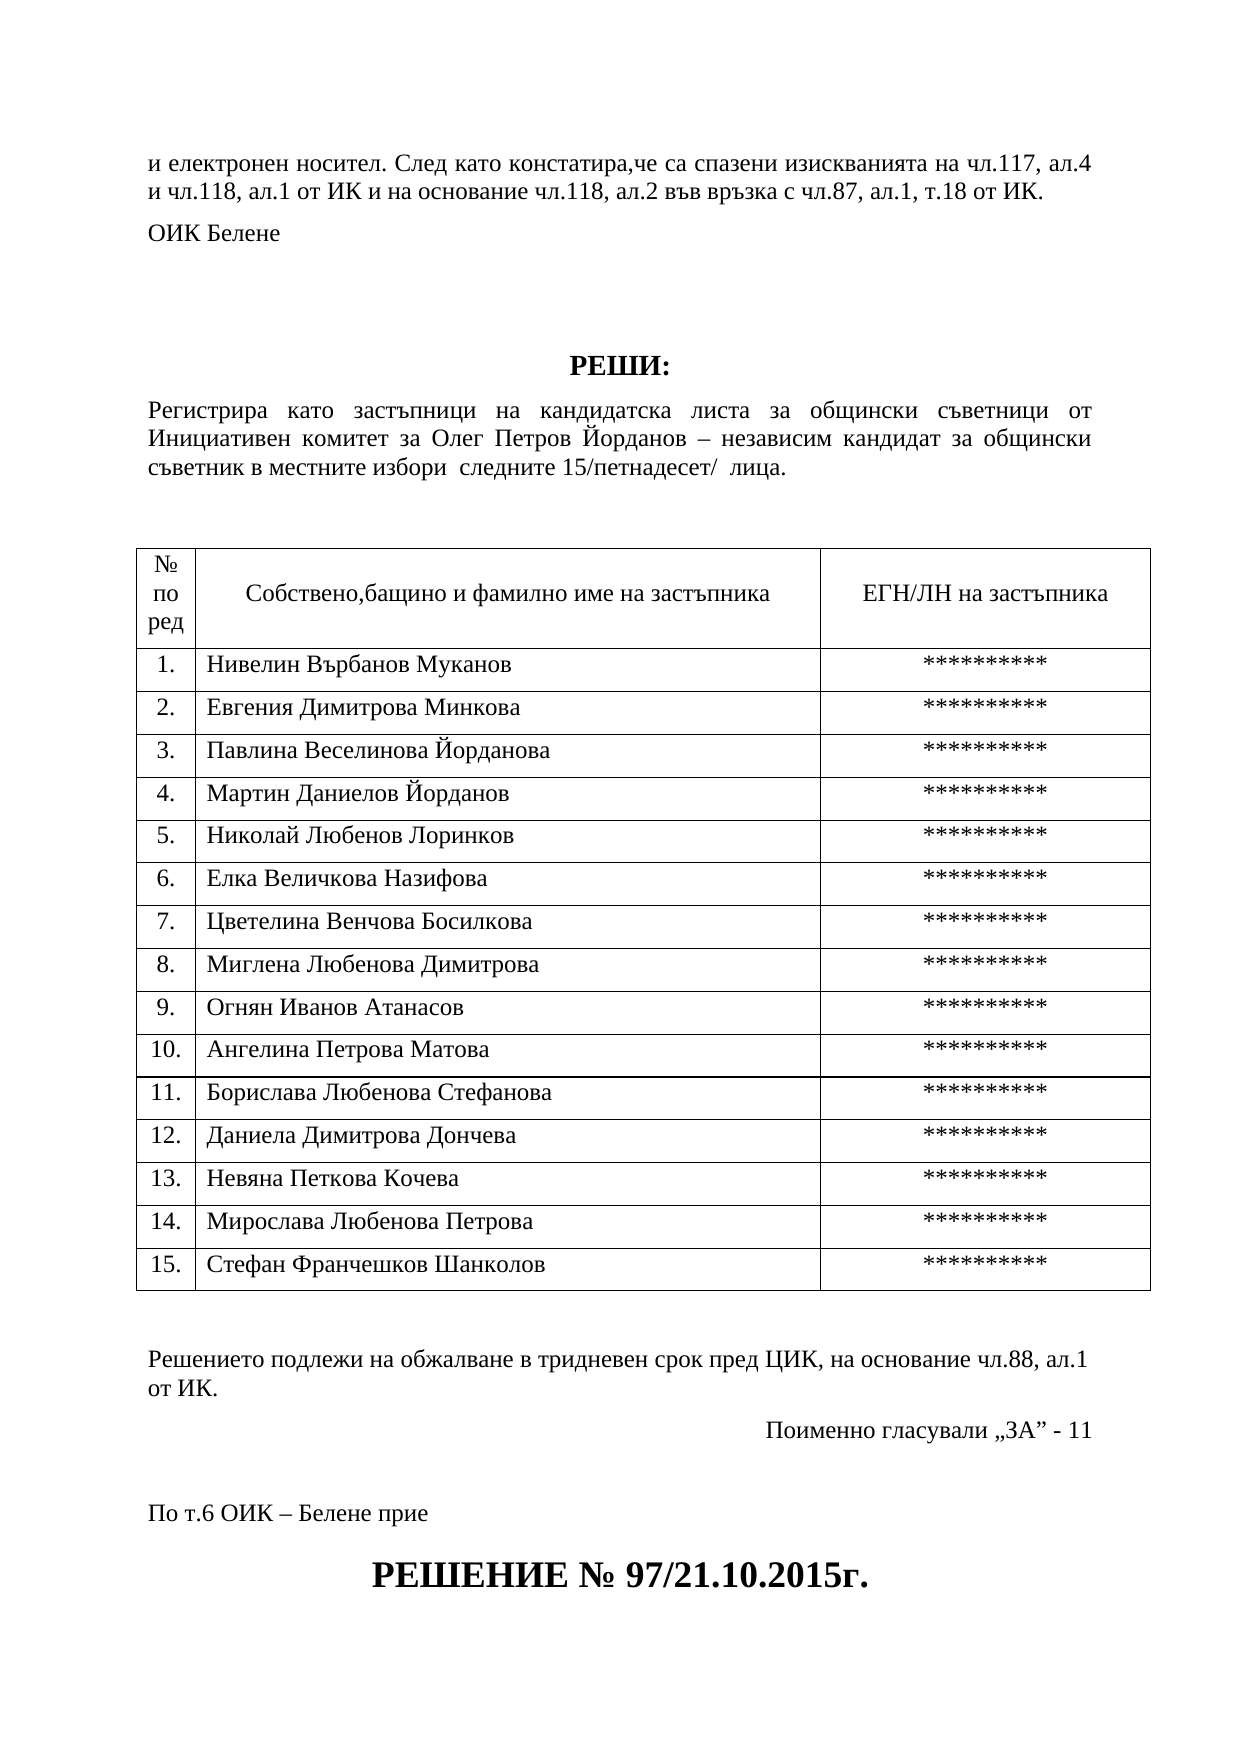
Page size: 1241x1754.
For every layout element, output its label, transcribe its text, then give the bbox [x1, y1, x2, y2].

table_cell ********** [821, 1120, 1150, 1162]
table_cell ********** [821, 1163, 1150, 1205]
table_cell Мирослава Любенова Петрова [196, 1206, 820, 1248]
table_cell ********** [821, 649, 1150, 691]
table_cell Стефан Франчешков Шанколов [196, 1249, 820, 1290]
text ОИК Белене [148, 218, 1093, 247]
text РЕШЕНИЕ № 97/21.10.2015г. [148, 1552, 1093, 1596]
table_cell 4. [137, 778, 195, 819]
table_header ЕГН/ЛН на застъпника [821, 549, 1150, 648]
table_cell 2. [137, 692, 195, 734]
table_cell ********** [821, 735, 1150, 777]
table_cell Цветелина Венчова Босилкова [196, 906, 820, 948]
table_header Собствено,бащино и фамилно име на застъпника [196, 549, 820, 648]
table_cell Нивелин Върбанов Муканов [196, 649, 820, 691]
text По т.6 ОИК – Белене прие [148, 1498, 1093, 1527]
table_cell 11. [137, 1078, 195, 1119]
table_cell ********** [821, 992, 1150, 1033]
table_cell 8. [137, 949, 195, 991]
table_cell Даниела Димитрова Дончева [196, 1120, 820, 1162]
table_cell Елка Величкова Назифова [196, 863, 820, 905]
table_cell ********** [821, 692, 1150, 734]
table_cell ********** [821, 1078, 1150, 1119]
table_cell Николай Любенов Лоринков [196, 821, 820, 862]
table_cell 13. [137, 1163, 195, 1205]
table_cell Ангелина Петрова Матова [196, 1035, 820, 1076]
table_cell 5. [137, 821, 195, 862]
table_cell Евгения Димитрова Минкова [196, 692, 820, 734]
table_cell 6. [137, 863, 195, 905]
table_cell Миглена Любенова Димитрова [196, 949, 820, 991]
text Регистрира като застъпници на кандидатска листа за общински съветници от Инициативен комитет за Олег Петров Йорданов – независим кандидат за общински съветник в местните избори следните 15/петнадесет/ лица. [148, 395, 1093, 481]
table_cell 10. [137, 1035, 195, 1076]
table_header № по ред [137, 549, 195, 648]
text РЕШИ: [148, 348, 1093, 382]
table_cell 1. [137, 649, 195, 691]
table_cell ********** [821, 821, 1150, 862]
table_cell 14. [137, 1206, 195, 1248]
table_cell Мартин Даниелов Йорданов [196, 778, 820, 819]
text Поименно гласували „ЗА” - 11 [148, 1415, 1093, 1444]
table_cell Невяна Петкова Кочева [196, 1163, 820, 1205]
table_cell ********** [821, 1249, 1150, 1290]
table_cell 12. [137, 1120, 195, 1162]
table_cell ********** [821, 1035, 1150, 1076]
table_cell 9. [137, 992, 195, 1033]
table_cell Борислава Любенова Стефанова [196, 1078, 820, 1119]
table_cell ********** [821, 1206, 1150, 1248]
table_cell ********** [821, 863, 1150, 905]
table_cell ********** [821, 778, 1150, 819]
table_cell ********** [821, 949, 1150, 991]
table_cell 3. [137, 735, 195, 777]
table_cell Павлина Веселинова Йорданова [196, 735, 820, 777]
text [148, 148, 1093, 205]
table_cell ********** [821, 906, 1150, 948]
table_cell Огнян Иванов Атанасов [196, 992, 820, 1033]
text Решението подлежи на обжалване в тридневен срок пред ЦИК, на основание чл.88, ал.1 от ИК. [148, 1344, 1093, 1402]
table_cell 7. [137, 906, 195, 948]
table_cell 15. [137, 1249, 195, 1290]
